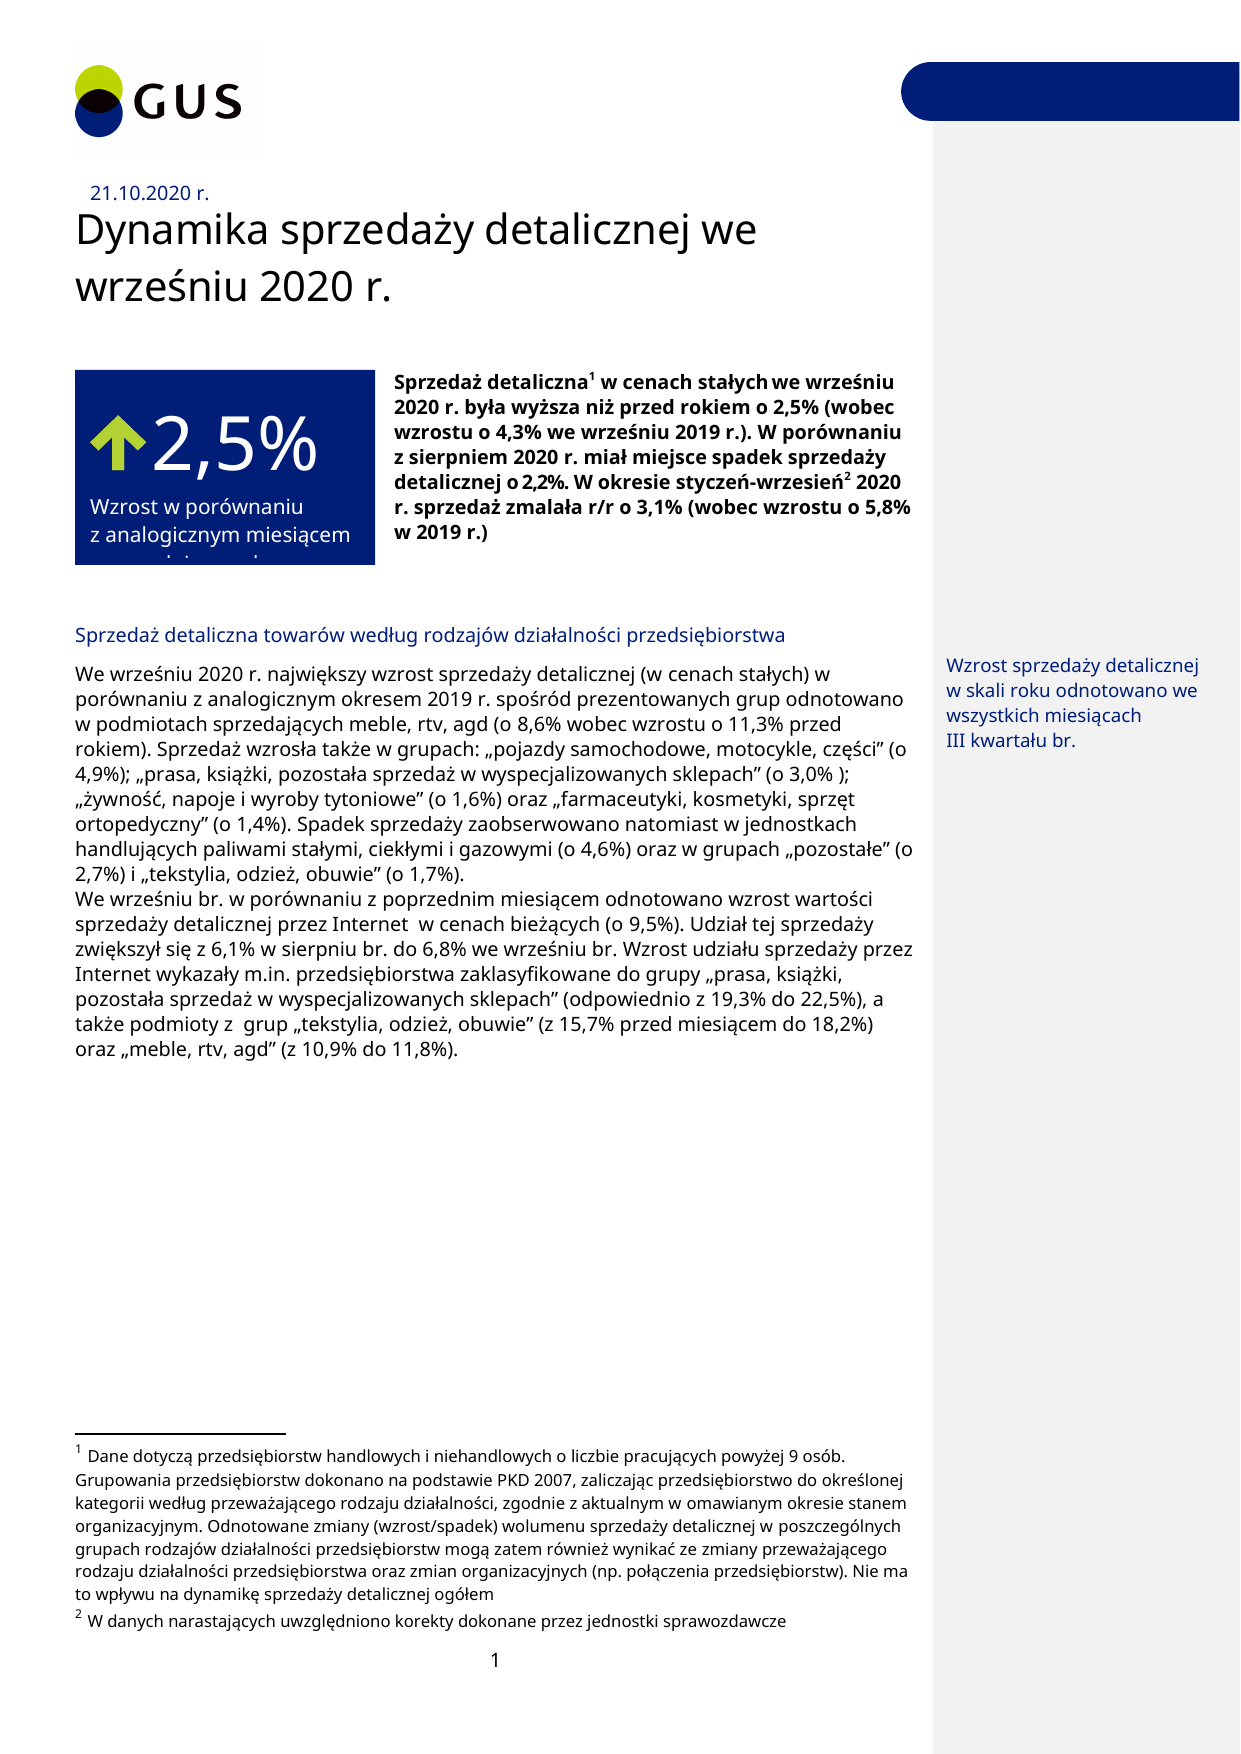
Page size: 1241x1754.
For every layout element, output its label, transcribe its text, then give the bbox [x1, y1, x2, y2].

text Dynamika sprzedaży detalicznej we wrześniu 2020 r. [75, 200, 915, 313]
text We wrześniu br. w porównaniu z poprzednim miesiącem odnotowano wzrost wartości sprzedaży detalicznej przez Internet w cenach bieżących (o 9,5%). Udział tej sprzedaży zwiększył się z 6,1% w sierpniu br. do 6,8% we wrześniu br. Wzrost udziału sprzedaży przez Internet wykazały m.in. przedsiębiorstwa zaklasyfikowane do grupy „prasa, książki, pozostała sprzedaż w wyspecjalizowanych sklepach” (odpowiednio z 19,3% do 22,5%), a także podmioty z grup „tekstylia, odzież, obuwie” (z 15,7% przed miesiącem do 18,2%) oraz „meble, rtv, agd” (z 10,9% do 11,8%). [75, 886, 915, 1061]
subtitle Sprzedaż detaliczna towarów według rodzajów działalności przedsiębiorstwa [75, 621, 915, 648]
text We wrześniu 2020 r. największy wzrost sprzedaży detalicznej (w cenach stałych) w porównaniu z analogicznym okresem 2019 r. spośród prezentowanych grup odnotowano w podmiotach sprzedających meble, rtv, agd (o 8,6% wobec wzrostu o 11,3% przed rokiem). Sprzedaż wzrosła także w grupach: „pojazdy samochodowe, motocykle, części” (o 4,9%); „prasa, książki, pozostała sprzedaż w wyspecjalizowanych sklepach” (o 3,0% ); „żywność, napoje i wyroby tytoniowe” (o 1,6%) oraz „farmaceutyki, kosmetyki, sprzęt ortopedyczny” (o 1,4%). Spadek sprzedaży zaobserwowano natomiast w jednostkach handlujących paliwami stałymi, ciekłymi i gazowymi (o 4,6%) oraz w grupach „pozostałe” (o 2,7%) i „tekstylia, odzież, obuwie” (o 1,7%). [75, 661, 915, 886]
text Sprzedaż detaliczna w cenach stałych we wrześniu 2020 r. była wyższa niż przed rokiem o 2,5% (wobec wzrostu o 4,3% we wrześniu 2019 r.). W porównaniu z sierpniem 2020 r. miał miejsce spadek sprzedaży detalicznej o 2,2%. W okresie styczeń-wrzesień 2020 r. sprzedaż zmalała r/r o 3,1% (wobec wzrostu o 5,8% w 2019 r.) [376, 369, 915, 544]
picture [75, 42, 265, 161]
